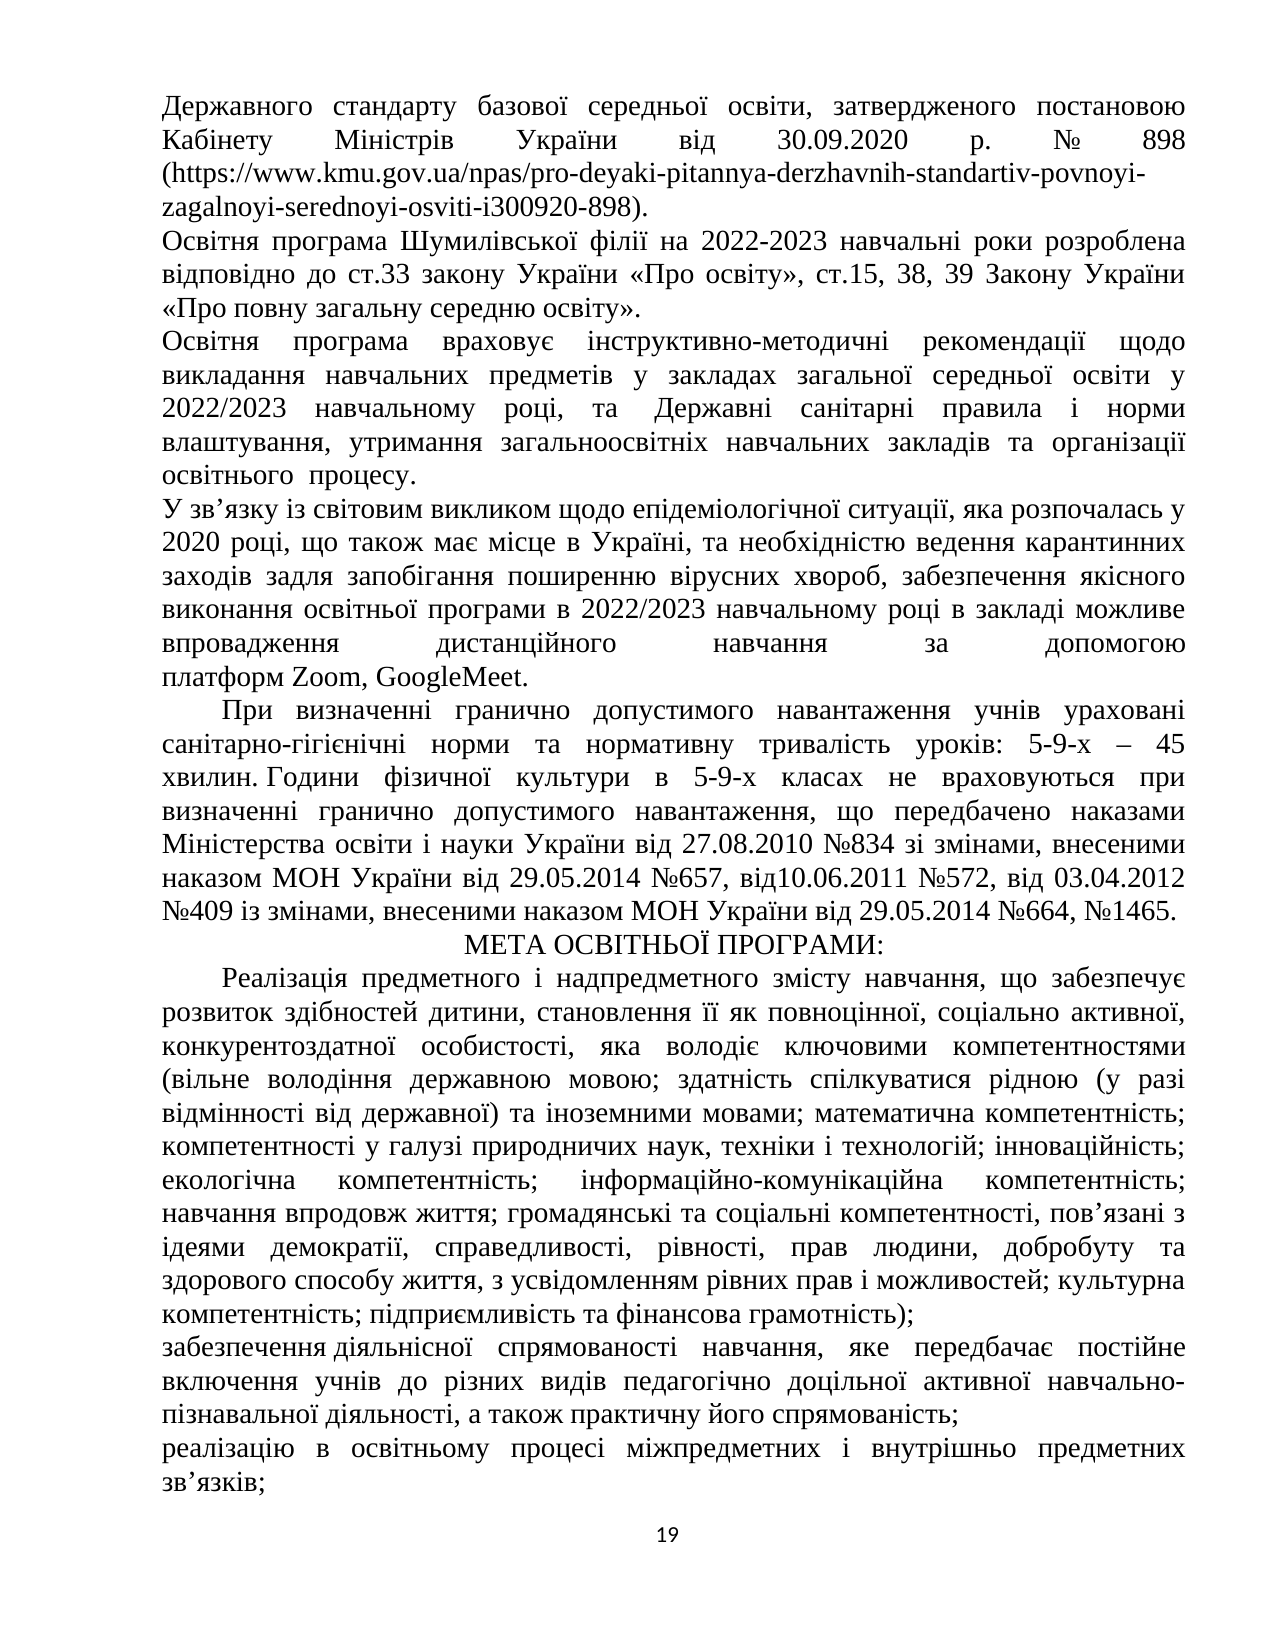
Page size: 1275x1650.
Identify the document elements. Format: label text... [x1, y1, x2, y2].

text Освітня програма враховує інструктивно-методичні рекомендації щодо викладання навчальних предметів у закладах загальної середньої освіти у 2022/2023 навчальному році, та Державні санітарні правила і норми влаштування, утримання загальноосвітніх навчальних закладів та організації освітнього процесу. [162, 323, 1186, 491]
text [162, 88, 1186, 223]
text Освітня програма Шумилівської філії на 2022-2023 навчальні роки розроблена відповідно до ст.33 закону України «Про освіту», ст.15, 38, 39 Закону України «Про повну загальну середню освіту». [162, 223, 1186, 323]
text реалізацію в освітньому процесі міжпредметних і внутрішньо предметних зв’язків; [162, 1430, 1186, 1497]
text забезпечення діяльнісної спрямованості навчання, яке передбачає постійне включення учнів до різних видів педагогічно доцільної активної навчально-пізнавальної діяльності, а також практичну його спрямованість; [162, 1329, 1186, 1430]
text МЕТА ОСВІТНЬОЇ ПРОГРАМИ: [162, 927, 1186, 961]
text При визначенні гранично допустимого навантаження учнів ураховані санітарно-гігієнічні норми та нормативну тривалість уроків: 5-9-х – 45 хвилин. Години фізичної культури в 5-9-х класах не враховуються при визначенні гранично допустимого навантаження, що передбачено наказами Міністерства освіти і науки України від 27.08.2010 №834 зі змінами, внесеними наказом МОН України від 29.05.2014 №657, від10.06.2011 №572, від 03.04.2012 №409 із змінами, внесеними наказом МОН України від 29.05.2014 №664, №1465. [162, 692, 1186, 927]
text У зв’язку із світовим викликом щодо епідеміологічної ситуації, яка розпочалась у 2020 році, що також має місце в Україні, та необхідністю ведення карантинних заходів задля запобігання поширенню вірусних хвороб, забезпечення якісного виконання освітньої програми в 2022/2023 навчальному році в закладі можливе впровадження дистанційного навчання за допомогою платформ Zoom, GoogleMeet. [162, 491, 1186, 692]
text Реалізація предметного і надпредметного змісту навчання, що забезпечує розвиток здібностей дитини, становлення її як повноцінної, соціально активної, конкурентоздатної особистості, яка володіє ключовими компетентностями (вільне володіння державною мовою; здатність спілкуватися рідною (у разі відмінності від державної) та іноземними мовами; математична компетентність; компетентності у галузі природничих наук, техніки і технологій; інноваційність; екологічна компетентність; інформаційно-комунікаційна компетентність; навчання впродовж життя; громадянські та соціальні компетентності, пов’язані з ідеями демократії, справедливості, рівності, прав людини, добробуту та здорового способу життя, з усвідомленням рівних прав і можливостей; культурна компетентність; підприємливість та фінансова грамотність); [162, 961, 1186, 1329]
